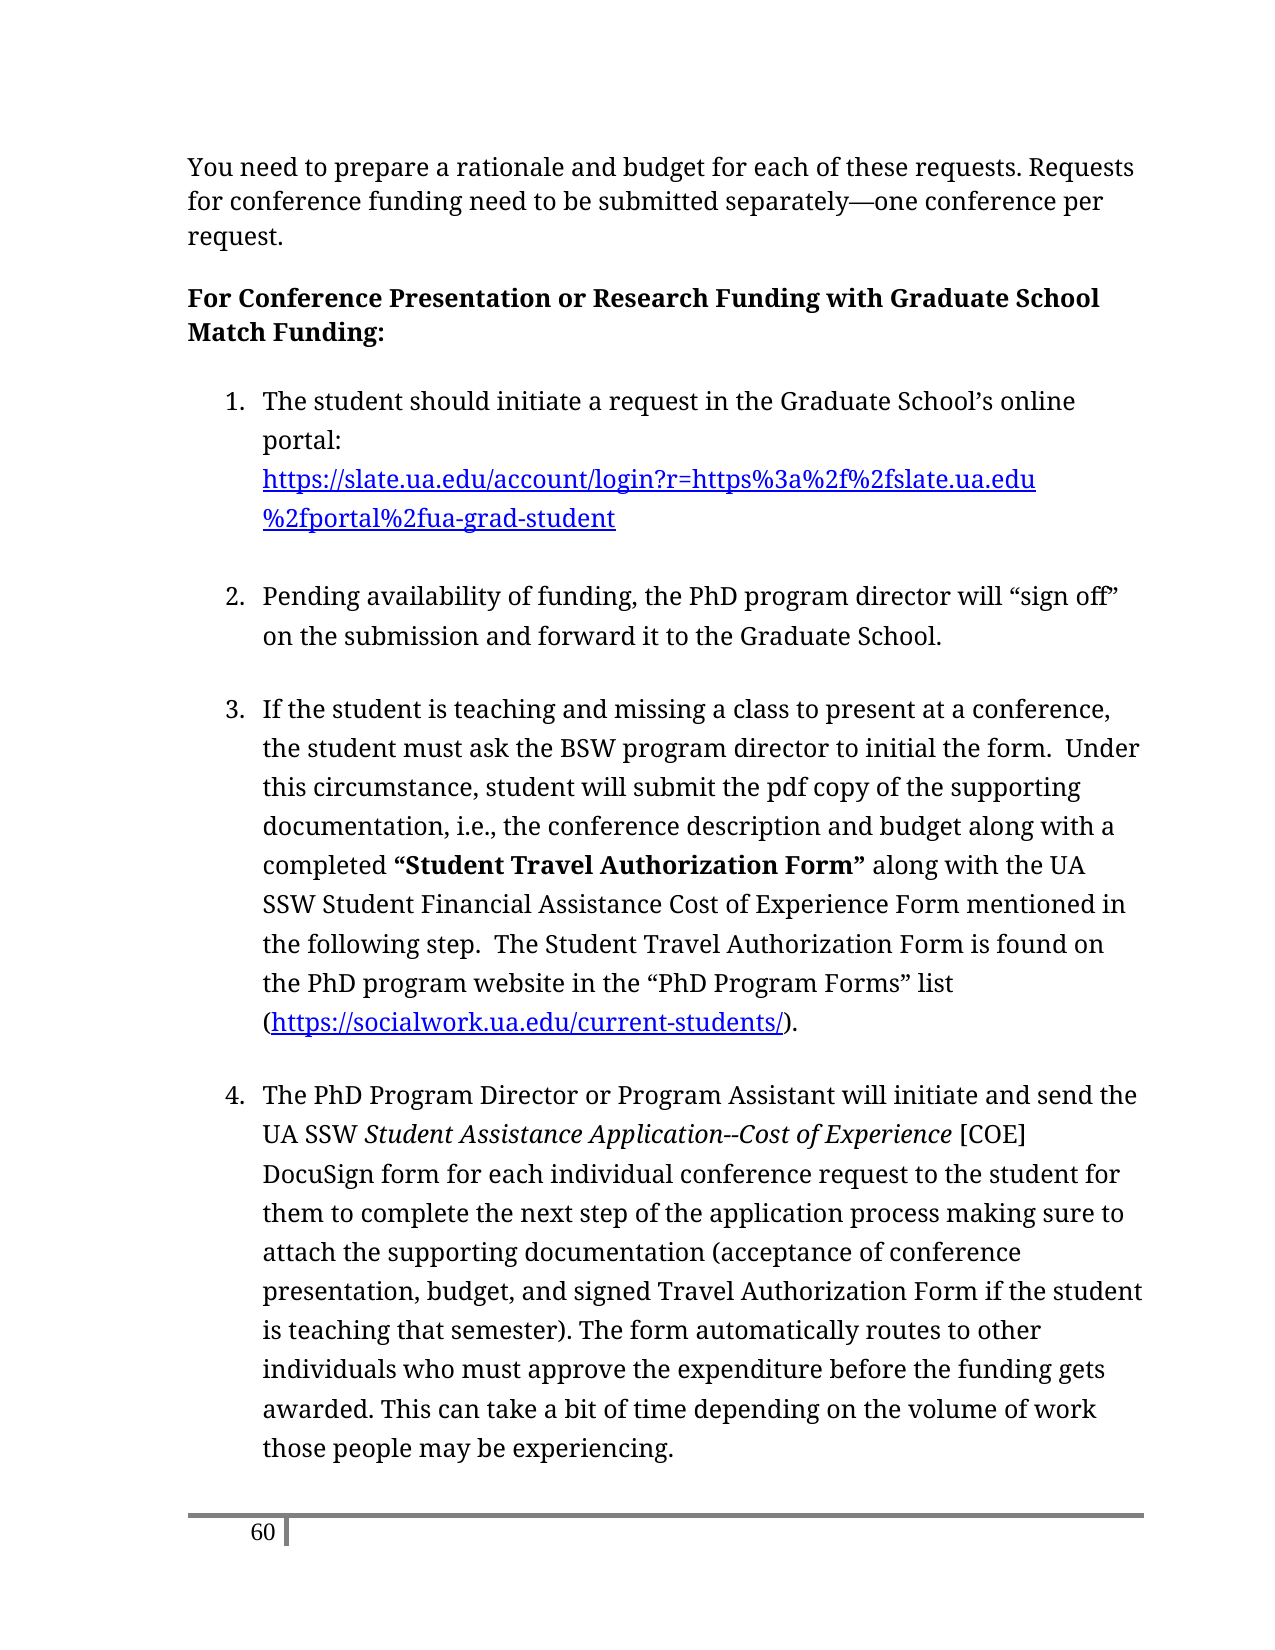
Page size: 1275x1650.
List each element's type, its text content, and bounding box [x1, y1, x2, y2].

list You need to prepare a rationale and budget for each of these requests. Requests for conference funding need to be submitted separately—one conference per request. [187, 150, 1144, 252]
list The PhD Program Director or Program Assistant will initiate and send the UA SSW Student Assistance Application--Cost of Experience [COE] DocuSign form for each individual conference request to the student for them to complete the next step of the application process making sure to attach the supporting documentation (acceptance of conference presentation, budget, and signed Travel Authorization Form if the student is teaching that semester). The form automatically routes to other individuals who must approve the expenditure before the funding gets awarded. This can take a bit of time depending on the volume of work those people may be experiencing. [225, 1078, 1144, 1464]
list The student should initiate a request in the Graduate School’s online portal: [225, 383, 1144, 456]
text For Conference Presentation or Research Funding with Graduate School Match Funding: [187, 281, 1144, 349]
list If the student is teaching and missing a class to present at a conference, the student must ask the BSW program director to initial the form. Under this circumstance, student will submit the pdf copy of the supporting documentation, i.e., the conference description and budget along with a completed “Student Travel Authorization Form” along with the UA SSW Student Financial Assistance Cost of Experience Form mentioned in the following step. The Student Travel Authorization Form is found on the PhD program website in the “PhD Program Forms” list (https://socialwork.ua.edu/current-students/). [225, 691, 1144, 1039]
list Pending availability of funding, the PhD program director will “sign off” on the submission and forward it to the Graduate School. [225, 579, 1144, 652]
list https://slate.ua.edu/account/login?r=https%3a%2f%2fslate.ua.edu%2fportal%2fua-grad-student [262, 461, 1144, 535]
